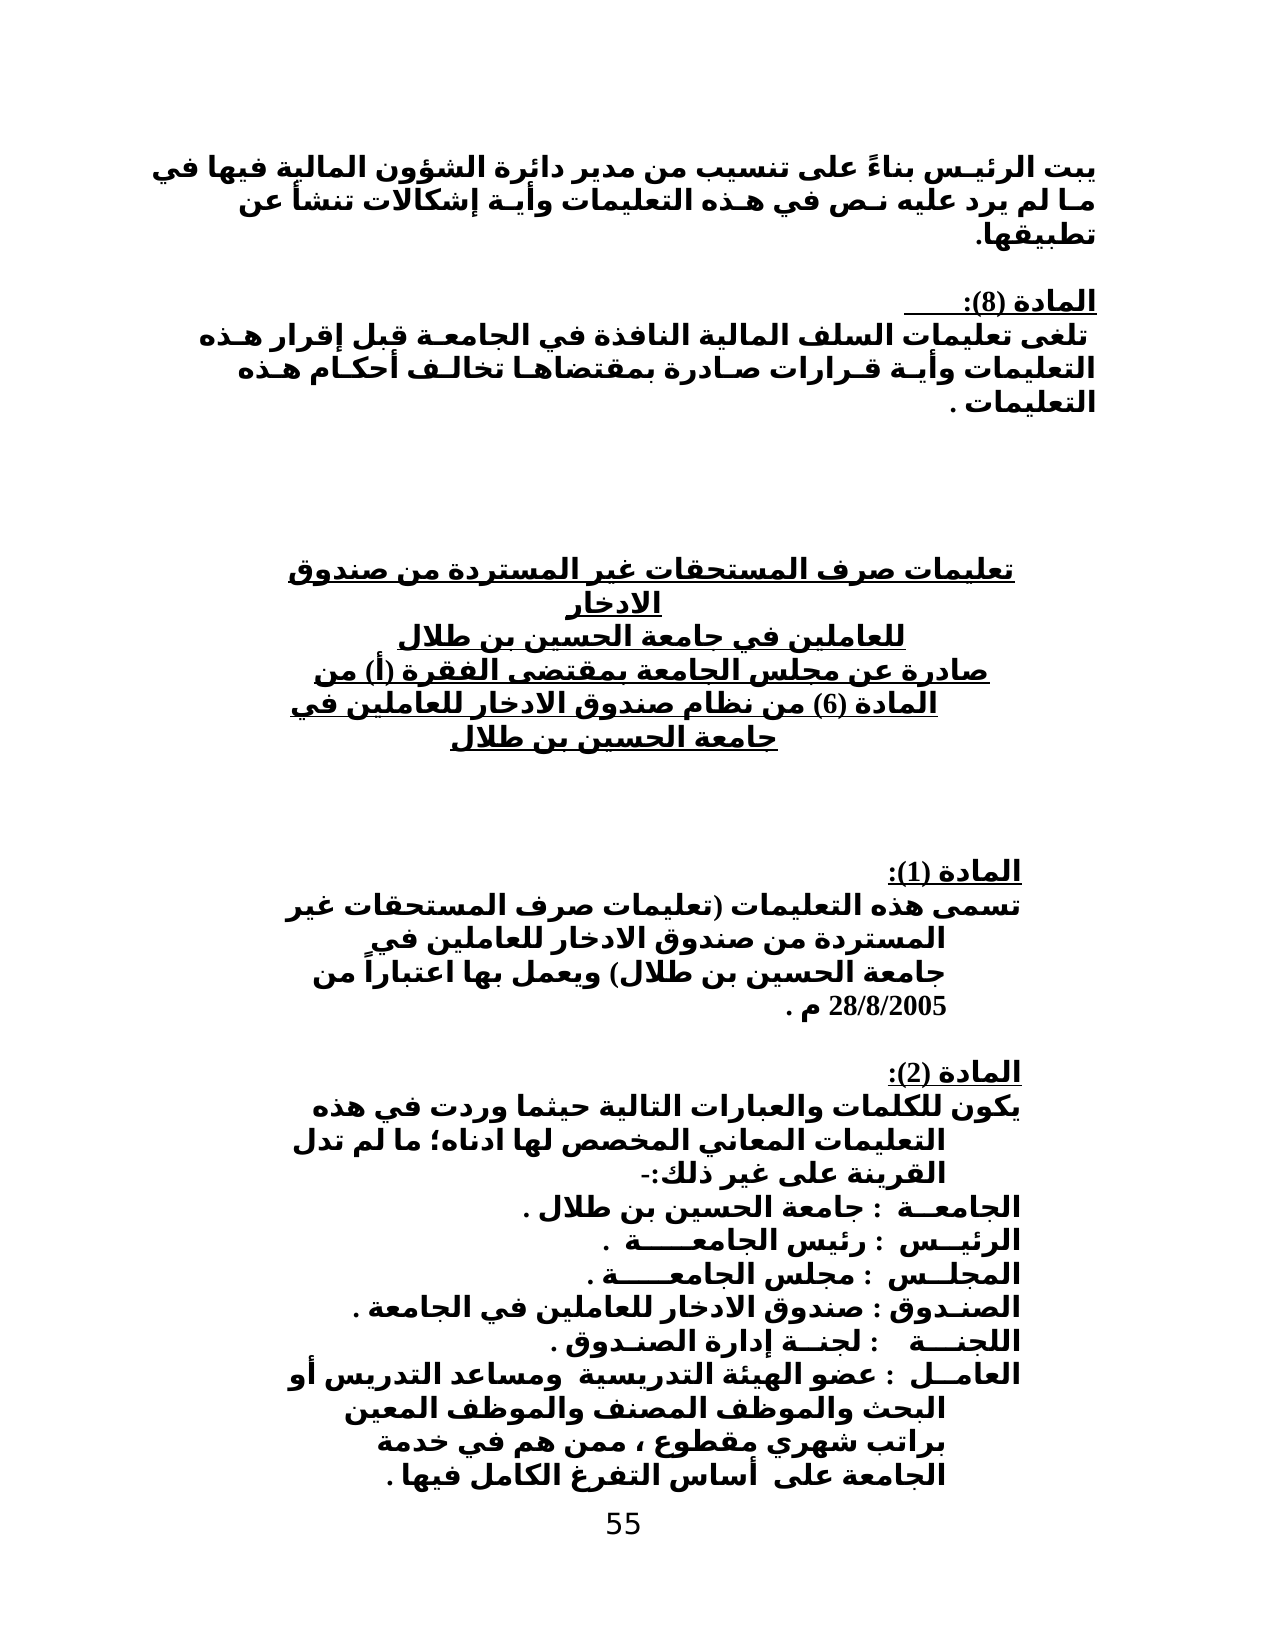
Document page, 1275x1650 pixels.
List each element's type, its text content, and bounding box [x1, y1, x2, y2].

text اللجنـــة : لجنــة إدارة الصنـدوق . [281, 1324, 1022, 1357]
text يكون للكلمات والعبارات التالية حيثما وردت في هذه التعليمات المعاني المخصص لها ادناه؛ ما لم تدل القرينة على غير ذلك:- [281, 1089, 1022, 1190]
text المادة (8): [150, 284, 1097, 318]
text الجامعــة : جامعة الحسين بن طلال . [281, 1190, 1022, 1223]
text الرئيــس : رئيس الجامعـــــة . [281, 1223, 1022, 1257]
text المادة (2): [281, 1056, 1022, 1089]
text يبت الرئيـس بناءً على تنسيب من مدير دائرة الشؤون المالية فيها في مـا لم يرد عليه نـص في هـذه التعليمات وأيـة إشكالات تنشأ عن تطبيقها. [150, 150, 1097, 251]
text للعاملين في جامعة الحسين بن طلال [281, 619, 1022, 653]
text المجلــس : مجلس الجامعـــــة . [281, 1257, 1022, 1290]
text العامــل : عضو الهيئة التدريسية ومساعد التدريس أو البحث والموظف المصنف والموظف المعين براتب شهري مقطوع ، ممن هم في خدمة الجامعة على أساس التفرغ الكامل فيها . [281, 1357, 1022, 1492]
text صادرة عن مجلس الجامعة بمقتضى الفقرة (أ) من المادة (6) من نظام صندوق الادخار للعاملين في جامعة الحسين بن طلال [281, 653, 1022, 754]
text الصنـدوق : صندوق الادخار للعاملين في الجامعة . [281, 1290, 1022, 1324]
text تلغى تعليمات السلف المالية النافذة في الجامعـة قبل إقرار هـذه التعليمات وأيـة قـرارات صـادرة بمقتضاهـا تخالـف أحكـام هـذه التعليمات . [150, 318, 1097, 418]
text تسمى هذه التعليمات (تعليمات صرف المستحقات غير المستردة من صندوق الادخار للعاملين في جامعة الحسين بن طلال) ويعمل بها اعتباراً من 28/8/2005 م . [281, 888, 1022, 1022]
text المادة (1): [281, 854, 1022, 888]
text تعليمات صرف المستحقات غير المستردة من صندوق الادخار [281, 552, 1022, 619]
